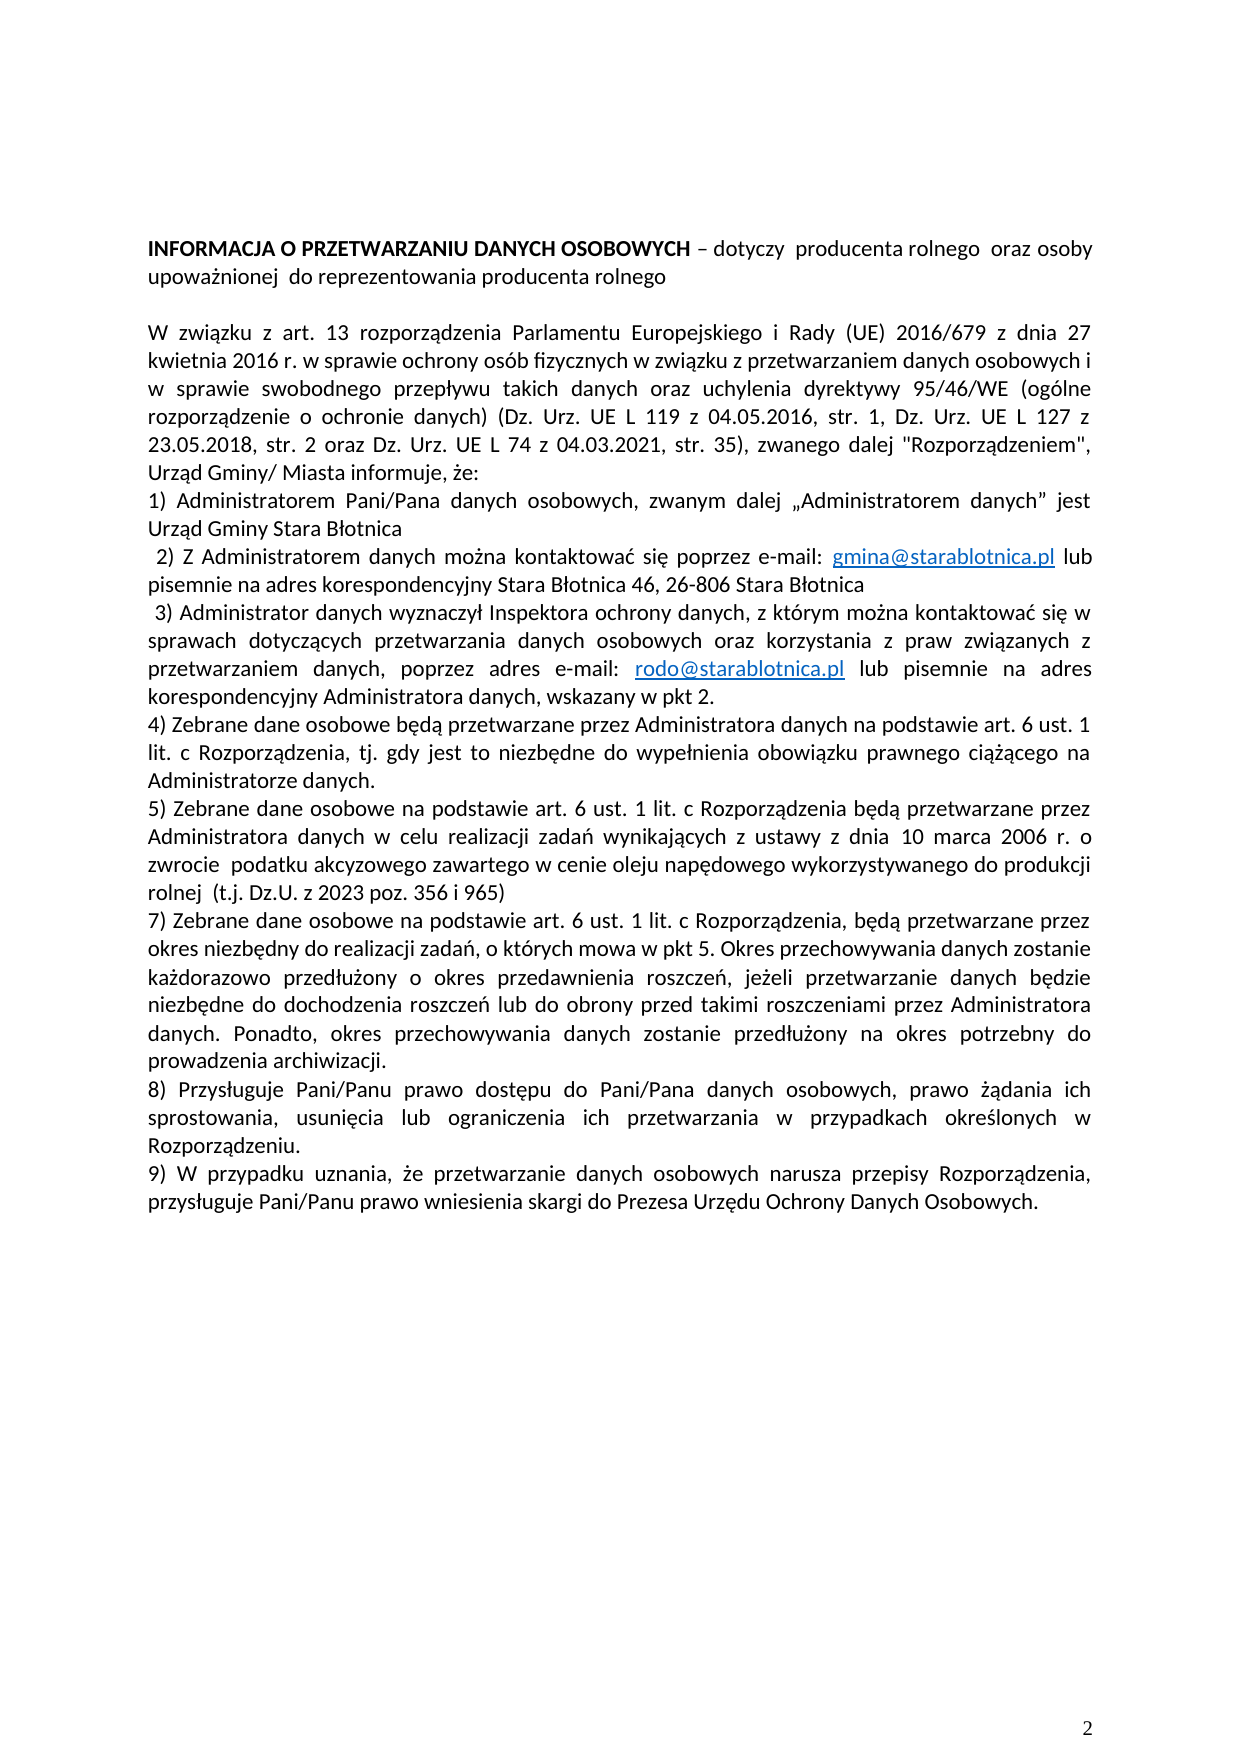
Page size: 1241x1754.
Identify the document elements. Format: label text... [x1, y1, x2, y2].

text 7) Zebrane dane osobowe na podstawie art. 6 ust. 1 lit. c Rozporządzenia, będą przetwarzane przez okres niezbędny do realizacji zadań, o których mowa w pkt 5. Okres przechowywania danych zostanie każdorazowo przedłużony o okres przedawnienia roszczeń, jeżeli przetwarzanie danych będzie niezbędne do dochodzenia roszczeń lub do obrony przed takimi roszczeniami przez Administratora danych. Ponadto, okres przechowywania danych zostanie przedłużony na okres potrzebny do prowadzenia archiwizacji. [148, 907, 1092, 1075]
text 4) Zebrane dane osobowe będą przetwarzane przez Administratora danych na podstawie art. 6 ust. 1 lit. c Rozporządzenia, tj. gdy jest to niezbędne do wypełnienia obowiązku prawnego ciążącego na Administratorze danych. [148, 710, 1092, 794]
text 9) W przypadku uznania, że przetwarzanie danych osobowych narusza przepisy Rozporządzenia, przysługuje Pani/Panu prawo wniesienia skargi do Prezesa Urzędu Ochrony Danych Osobowych. [148, 1159, 1092, 1215]
text 1) Administratorem Pani/Pana danych osobowych, zwanym dalej „Administratorem danych” jest Urząd Gminy Stara Błotnica [148, 486, 1092, 542]
text 8) Przysługuje Pani/Panu prawo dostępu do Pani/Pana danych osobowych, prawo żądania ich sprostowania, usunięcia lub ograniczenia ich przetwarzania w przypadkach określonych w Rozporządzeniu. [148, 1075, 1092, 1159]
text 5) Zebrane dane osobowe na podstawie art. 6 ust. 1 lit. c Rozporządzenia będą przetwarzane przez Administratora danych w celu realizacji zadań wynikających z ustawy z dnia 10 marca 2006 r. o zwrocie podatku akcyzowego zawartego w cenie oleju napędowego wykorzystywanego do produkcji rolnej (t.j. Dz.U. z 2023 poz. 356 i 965) [148, 794, 1092, 907]
text INFORMACJA O PRZETWARZANIU DANYCH OSOBOWYCH – dotyczy producenta rolnego oraz osoby upoważnionej do reprezentowania producenta rolnego [148, 234, 1092, 290]
text 3) Administrator danych wyznaczył Inspektora ochrony danych, z którym można kontaktować się w sprawach dotyczących przetwarzania danych osobowych oraz korzystania z praw związanych z przetwarzaniem danych, poprzez adres e-mail: rodo@starablotnica.pl lub pisemnie na adres korespondencyjny Administratora danych, wskazany w pkt 2. [148, 598, 1092, 710]
text W związku z art. 13 rozporządzenia Parlamentu Europejskiego i Rady (UE) 2016/679 z dnia 27 kwietnia 2016 r. w sprawie ochrony osób fizycznych w związku z przetwarzaniem danych osobowych i w sprawie swobodnego przepływu takich danych oraz uchylenia dyrektywy 95/46/WE (ogólne rozporządzenie o ochronie danych) (Dz. Urz. UE L 119 z 04.05.2016, str. 1, Dz. Urz. UE L 127 z 23.05.2018, str. 2 oraz Dz. Urz. UE L 74 z 04.03.2021, str. 35), zwanego dalej "Rozporządzeniem", Urząd Gminy/ Miasta informuje, że: [148, 318, 1092, 486]
text 2) Z Administratorem danych można kontaktować się poprzez e-mail: gmina@starablotnica.pl lub pisemnie na adres korespondencyjny Stara Błotnica 46, 26-806 Stara Błotnica [148, 542, 1092, 598]
